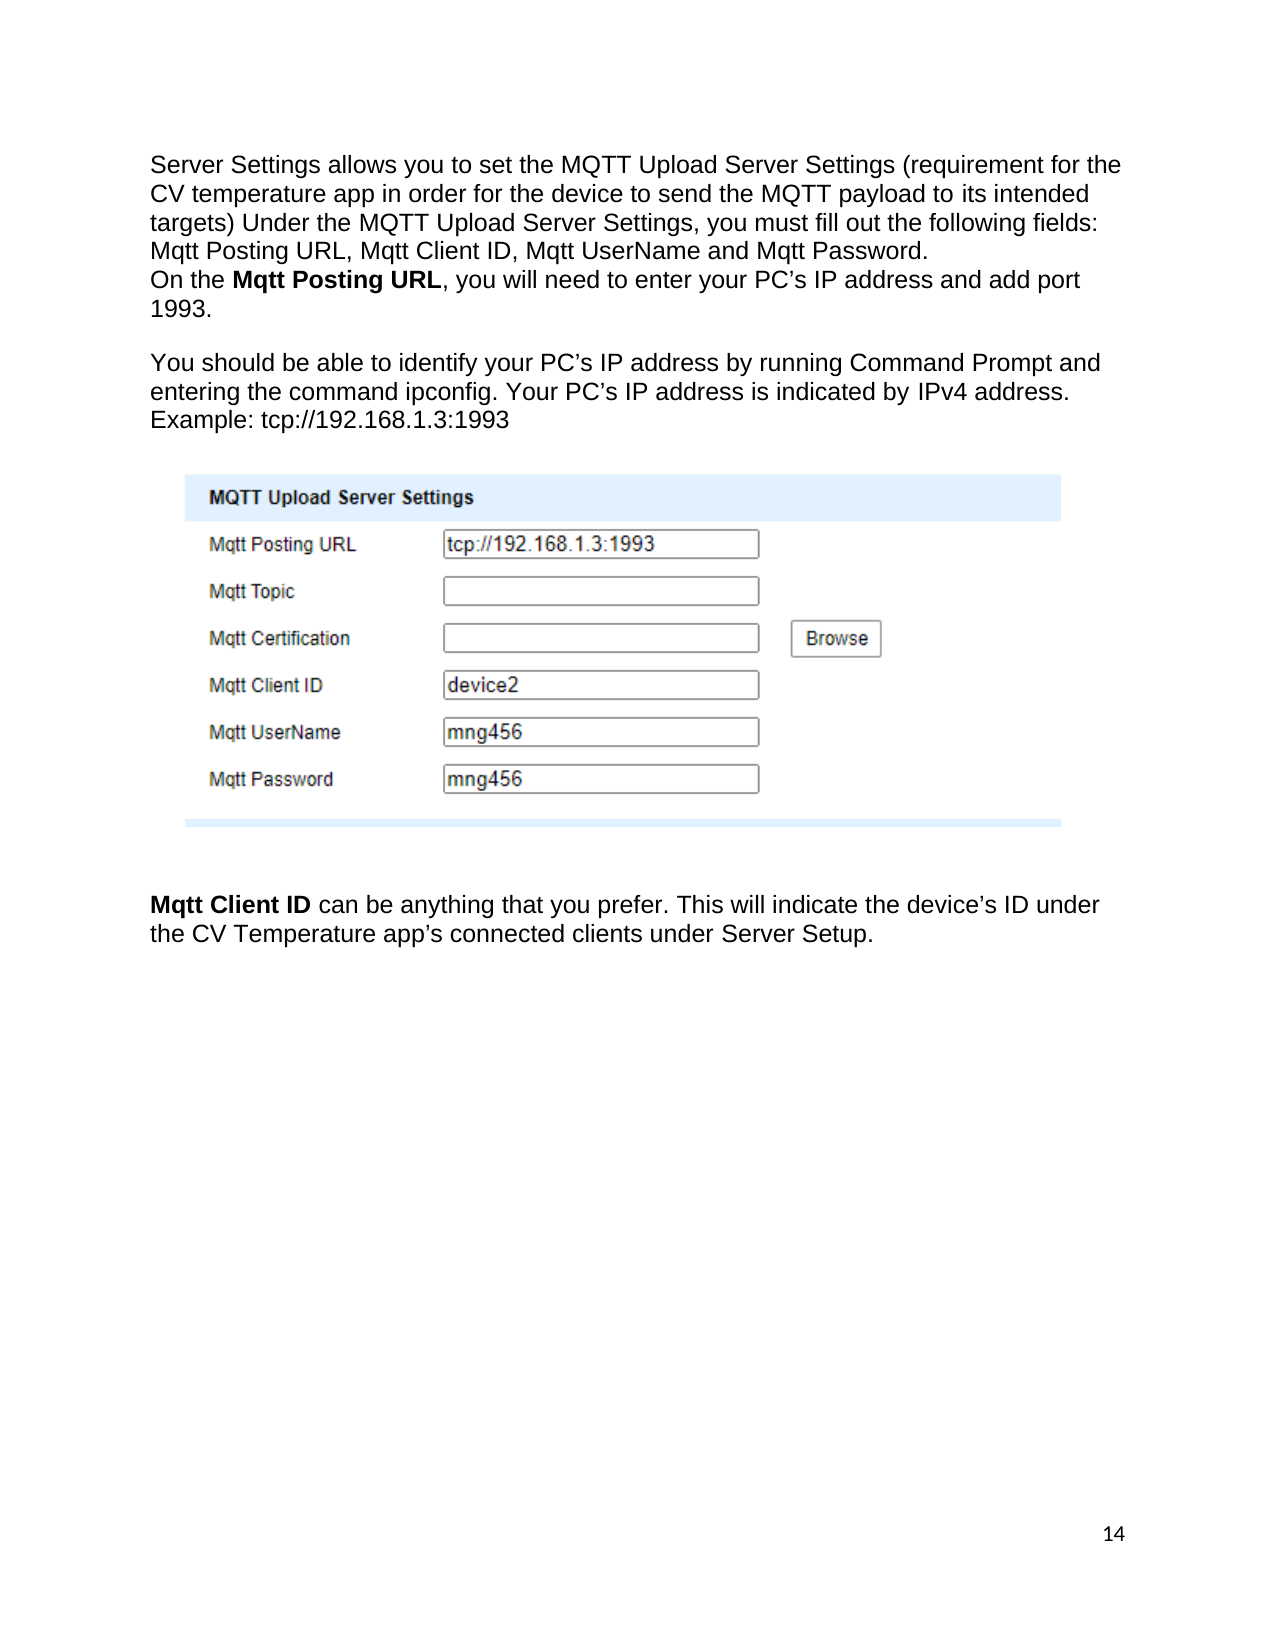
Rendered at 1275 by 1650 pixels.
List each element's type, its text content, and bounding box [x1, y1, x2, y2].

text Mqtt Posting URL, Mqtt Client ID, Mqtt UserName and Mqtt Password. [150, 236, 1125, 265]
text You should be able to identify your PC’s IP address by running Command Prompt and entering the command ipconfig. Your PC’s IP address is indicated by IPv4 address. [150, 348, 1125, 406]
text Mqtt Client ID can be anything that you prefer. This will indicate the device’s ID under the CV Temperature app’s connected clients under Server Setup. [150, 890, 1125, 948]
text On the Mqtt Posting URL, you will need to enter your PC’s IP address and add port 1993. [150, 265, 1125, 322]
text Server Settings allows you to set the MQTT Upload Server Settings (requirement for the CV temperature app in order for the device to send the MQTT payload to its intended targets) Under the MQTT Upload Server Settings, you must fill out the following fields: [150, 150, 1125, 236]
text Example: tcp://192.168.1.3:1993 [150, 406, 1125, 434]
